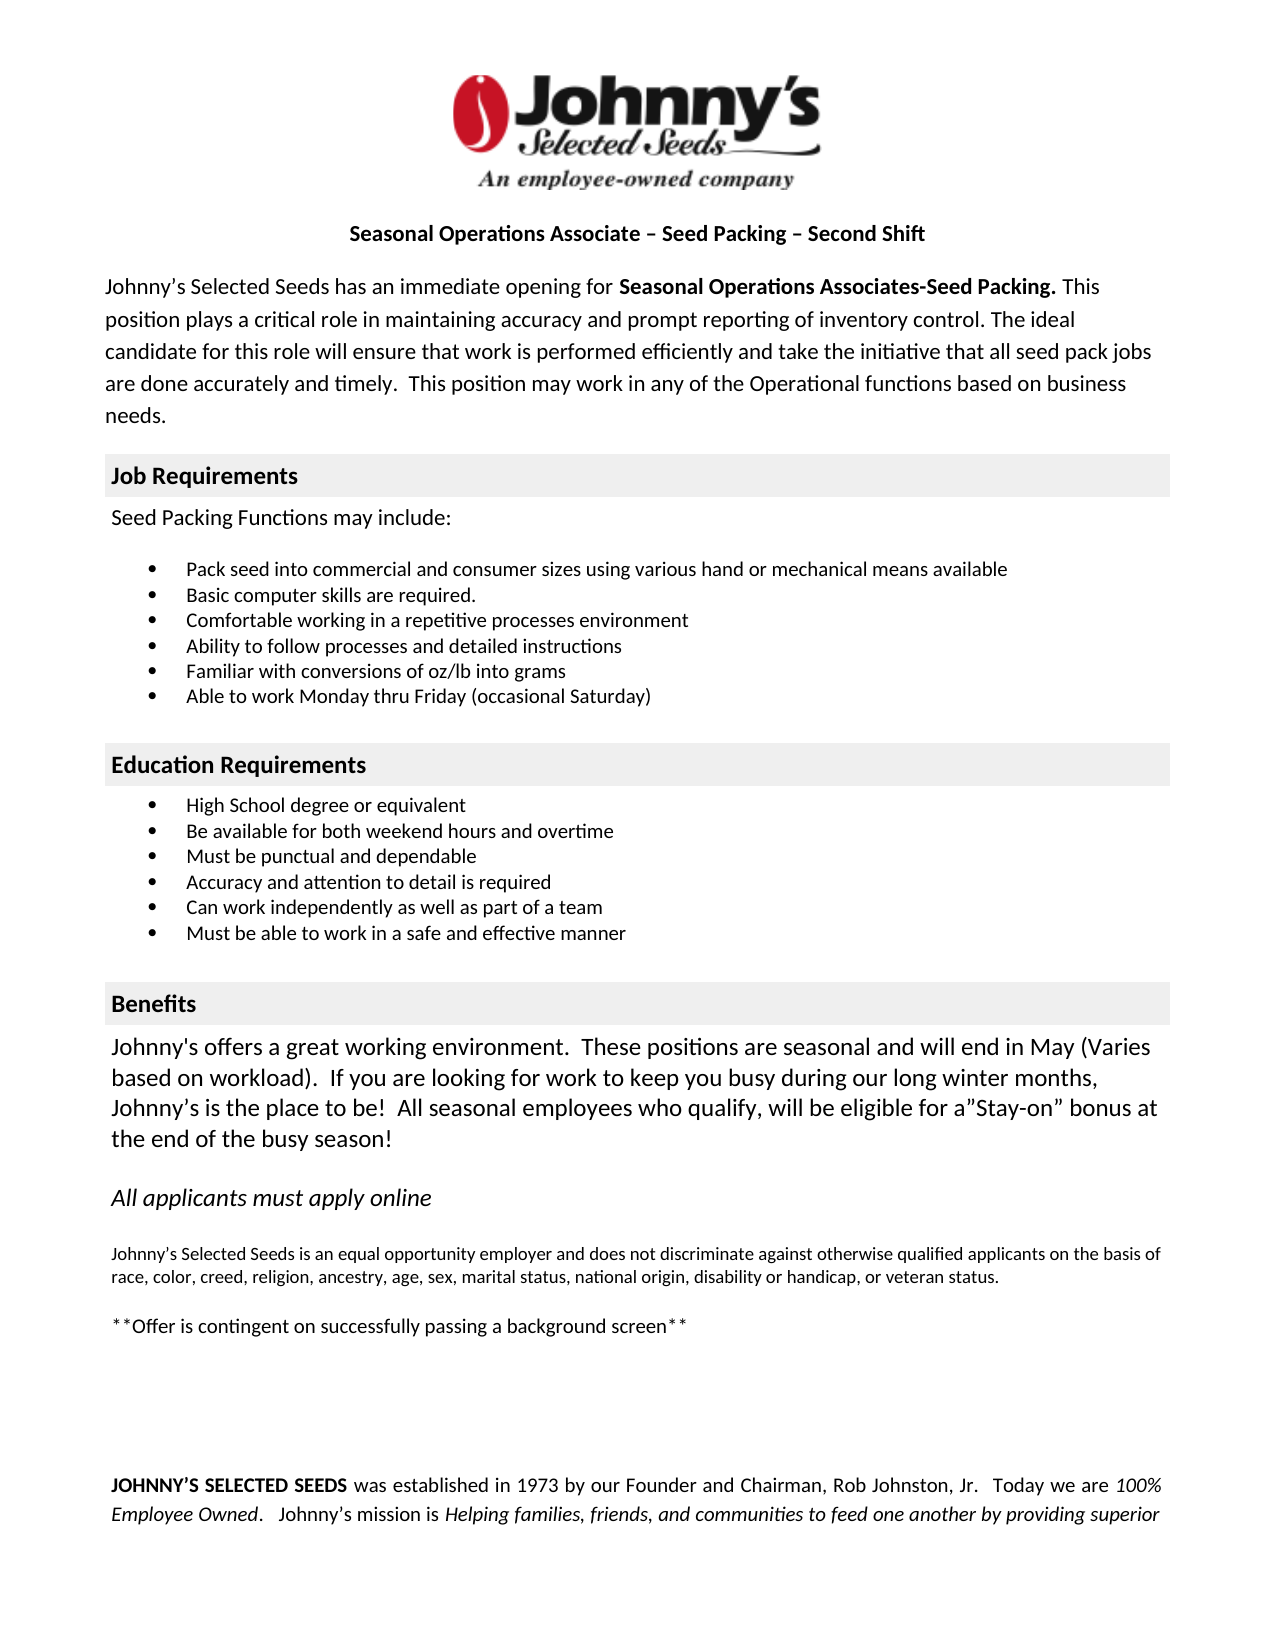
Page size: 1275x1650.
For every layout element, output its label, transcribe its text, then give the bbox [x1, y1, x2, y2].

table_cell High School degree or equivalent Be available for both weekend hours and overtime Must be punctual and dependable Accuracy and attention to detail is required Can work independently as well as part of a team Must be able to work in a safe and effective manner [105, 786, 1170, 982]
table_cell Education Requirements [105, 743, 1170, 786]
table_cell Seed Packing Functions may include: Pack seed into commercial and consumer sizes using various hand or mechanical means available Basic computer skills are required. Comfortable working in a repetitive processes environment Ability to follow processes and detailed instructions Familiar with conversions of oz/lb into grams Able to work Monday thru Friday (occasional Saturday) [105, 497, 1170, 743]
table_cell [105, 1025, 1170, 1533]
text Johnny’s Selected Seeds has an immediate opening for Seasonal Operations Associates-Seed Packing. This position plays a critical role in maintaining accuracy and prompt reporting of inventory control. The ideal candidate for this role will ensure that work is performed efficiently and take the initiative that all seed pack jobs are done accurately and timely. This position may work in any of the Operational functions based on business needs. [105, 272, 1170, 429]
picture [453, 75, 822, 190]
table_header Job Requirements [105, 454, 1170, 497]
table_cell Benefits [105, 982, 1170, 1025]
text Seasonal Operations Associate – Seed Packing – Second Shift [105, 219, 1170, 247]
